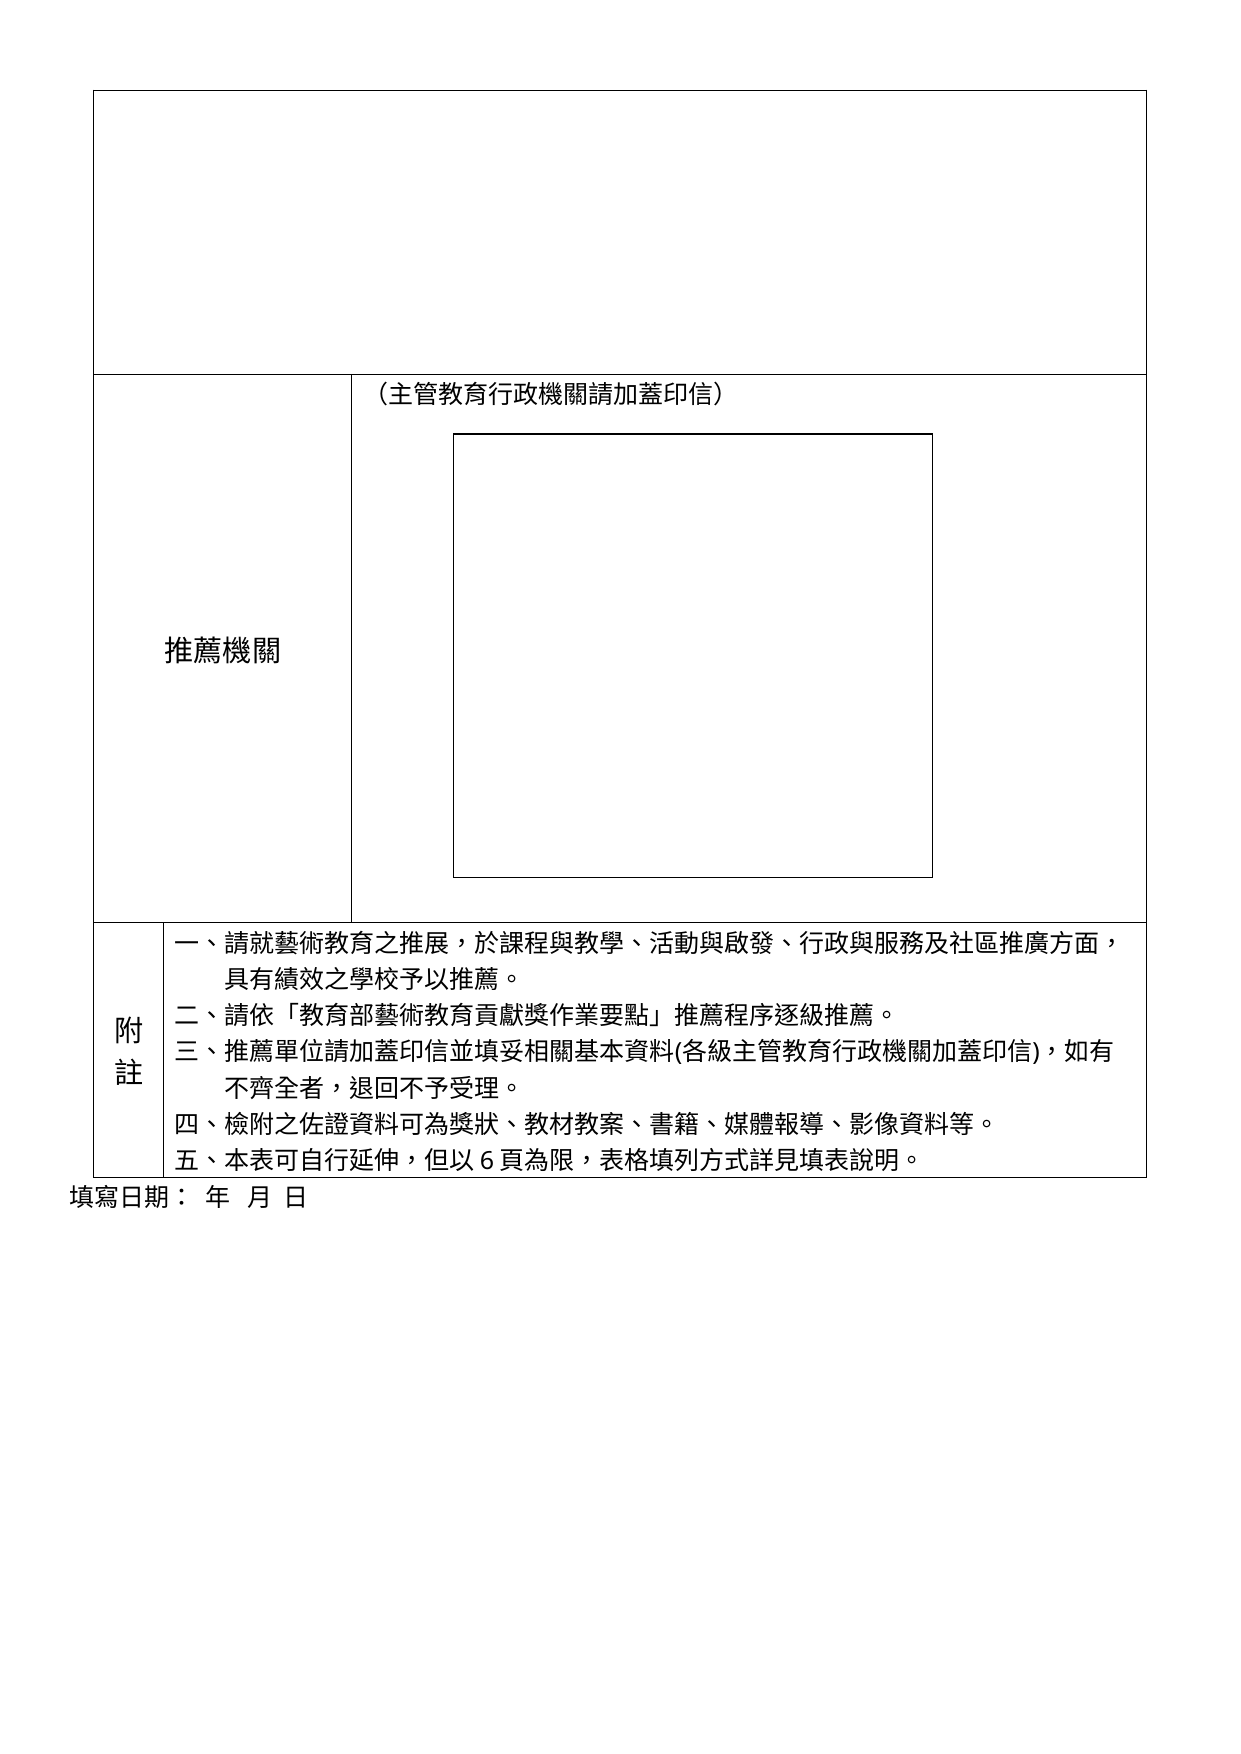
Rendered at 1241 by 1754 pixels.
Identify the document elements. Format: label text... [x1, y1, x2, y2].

table_cell [94, 91, 1146, 374]
table_cell 推薦機關 [94, 375, 351, 922]
table_cell 一、請就藝術教育之推展，於課程與教學、活動與啟發、行政與服務及社區推廣方面，具有績效之學校予以推薦。 二、請依「教育部藝術教育貢獻獎作業要點」推薦程序逐級推薦。 三、推薦單位請加蓋印信並填妥相關基本資料(各級主管教育行政機關加蓋印信)，如有 不齊全者，退回不予受理。 四、檢附之佐證資料可為獎狀、教材教案、書籍、媒體報導、影像資料等。 五、本表可自行延伸，但以6頁為限，表格填列方式詳見填表說明。 [164, 923, 1146, 1177]
text 填寫日期： 年 月 日 [69, 1178, 1084, 1214]
table_cell 附註 [94, 923, 163, 1177]
table_cell （主管教育行政機關請加蓋印信） [352, 375, 1146, 922]
